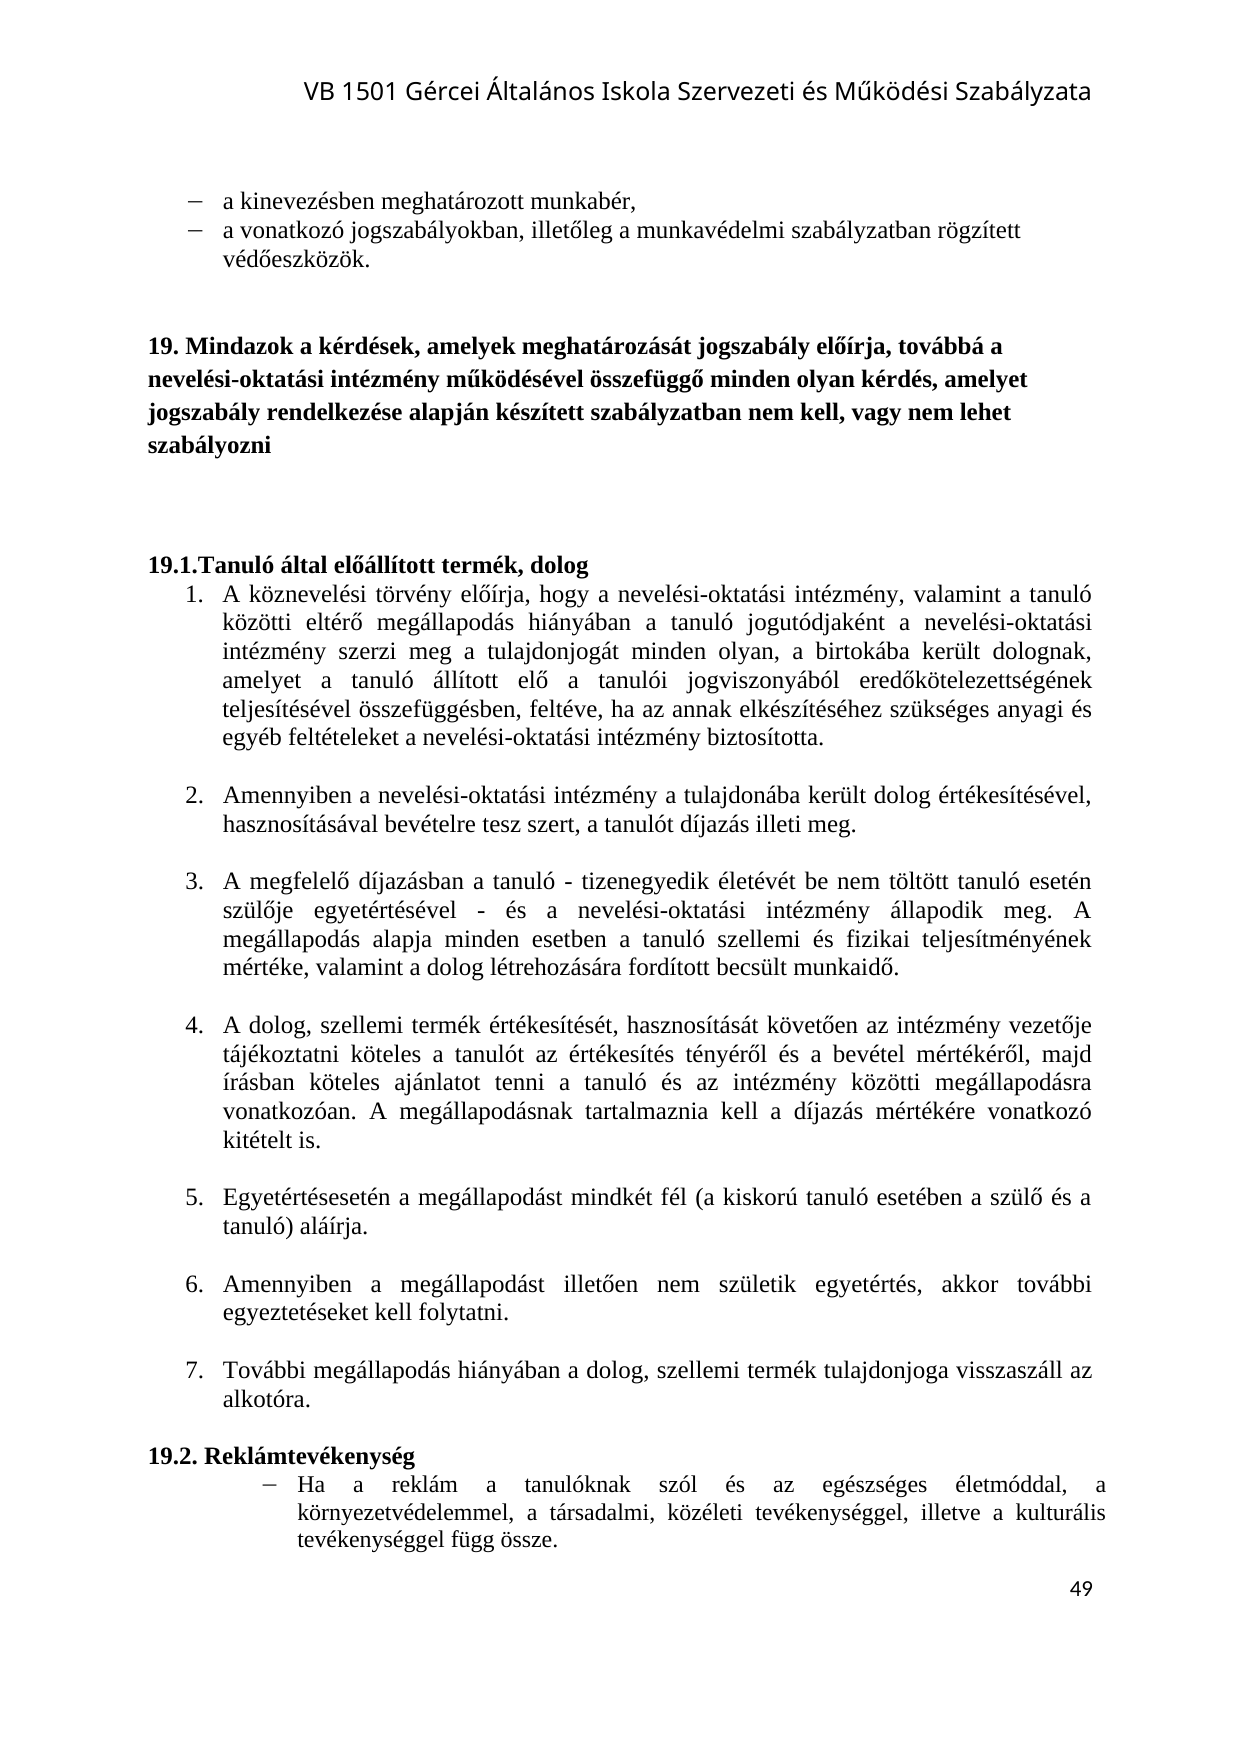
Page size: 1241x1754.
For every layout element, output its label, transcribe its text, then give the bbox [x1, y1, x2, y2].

list További megállapodás hiányában a dolog, szellemi termék tulajdonjoga visszaszáll az alkotóra. [185, 1355, 1093, 1412]
subtitle 19. Mindazok a kérdések, amelyek meghatározását jogszabály előírja, továbbá a nevelési-oktatási intézmény működésével összefüggő minden olyan kérdés, amelyet jogszabály rendelkezése alapján készített szabályzatban nem kell, vagy nem lehet szabályozni [148, 331, 1093, 458]
list A megfelelő díjazásban a tanuló - tizenegyedik életévét be nem töltött tanuló esetén szülője egyetértésével - és a nevelési-oktatási intézmény állapodik meg. A megállapodás alapja minden esetben a tanuló szellemi és fizikai teljesítményének mértéke, valamint a dolog létrehozására fordított becsült munkaidő. [185, 866, 1093, 981]
list Amennyiben a megállapodást illetően nem születik egyetértés, akkor további egyeztetéseket kell folytatni. [185, 1269, 1093, 1326]
list Egyetértésesetén a megállapodást mindkét fél (a kiskorú tanuló esetében a szülő és a tanuló) aláírja. [185, 1182, 1093, 1240]
subtitle 19.1.Tanuló által előállított termék, dolog [148, 550, 1211, 579]
list a kinevezésben meghatározott munkabér, [185, 186, 1093, 215]
list A köznevelési törvény előírja, hogy a nevelési-oktatási intézmény, valamint a tanuló közötti eltérő megállapodás hiányában a tanuló jogutódjaként a nevelési-oktatási intézmény szerzi meg a tulajdonjogát minden olyan, a birtokába került dolognak, amelyet a tanuló állított elő a tanulói jogviszonyából eredőkötelezettségének teljesítésével összefüggésben, feltéve, ha az annak elkészítéséhez szükséges anyagi és egyéb feltételeket a nevelési-oktatási intézmény biztosította. [185, 579, 1093, 751]
list A dolog, szellemi termék értékesítését, hasznosítását követően az intézmény vezetője tájékoztatni köteles a tanulót az értékesítés tényéről és a bevétel mértékéről, majd írásban köteles ajánlatot tenni a tanuló és az intézmény közötti megállapodásra vonatkozóan. A megállapodásnak tartalmaznia kell a díjazás mértékére vonatkozó kitételt is. [185, 1010, 1093, 1154]
subtitle 19.2. Reklámtevékenység [148, 1441, 1211, 1470]
list Ha a reklám a tanulóknak szól és az egészséges életmóddal, a környezetvédelemmel, a társadalmi, közéleti tevékenységgel, illetve a kulturális tevékenységgel függ össze. [260, 1470, 1107, 1553]
list Amennyiben a nevelési-oktatási intézmény a tulajdonába került dolog értékesítésével, hasznosításával bevételre tesz szert, a tanulót díjazás illeti meg. [185, 780, 1093, 837]
list a vonatkozó jogszabályokban, illetőleg a munkavédelmi szabályzatban rögzített védőeszközök. [185, 215, 1093, 273]
